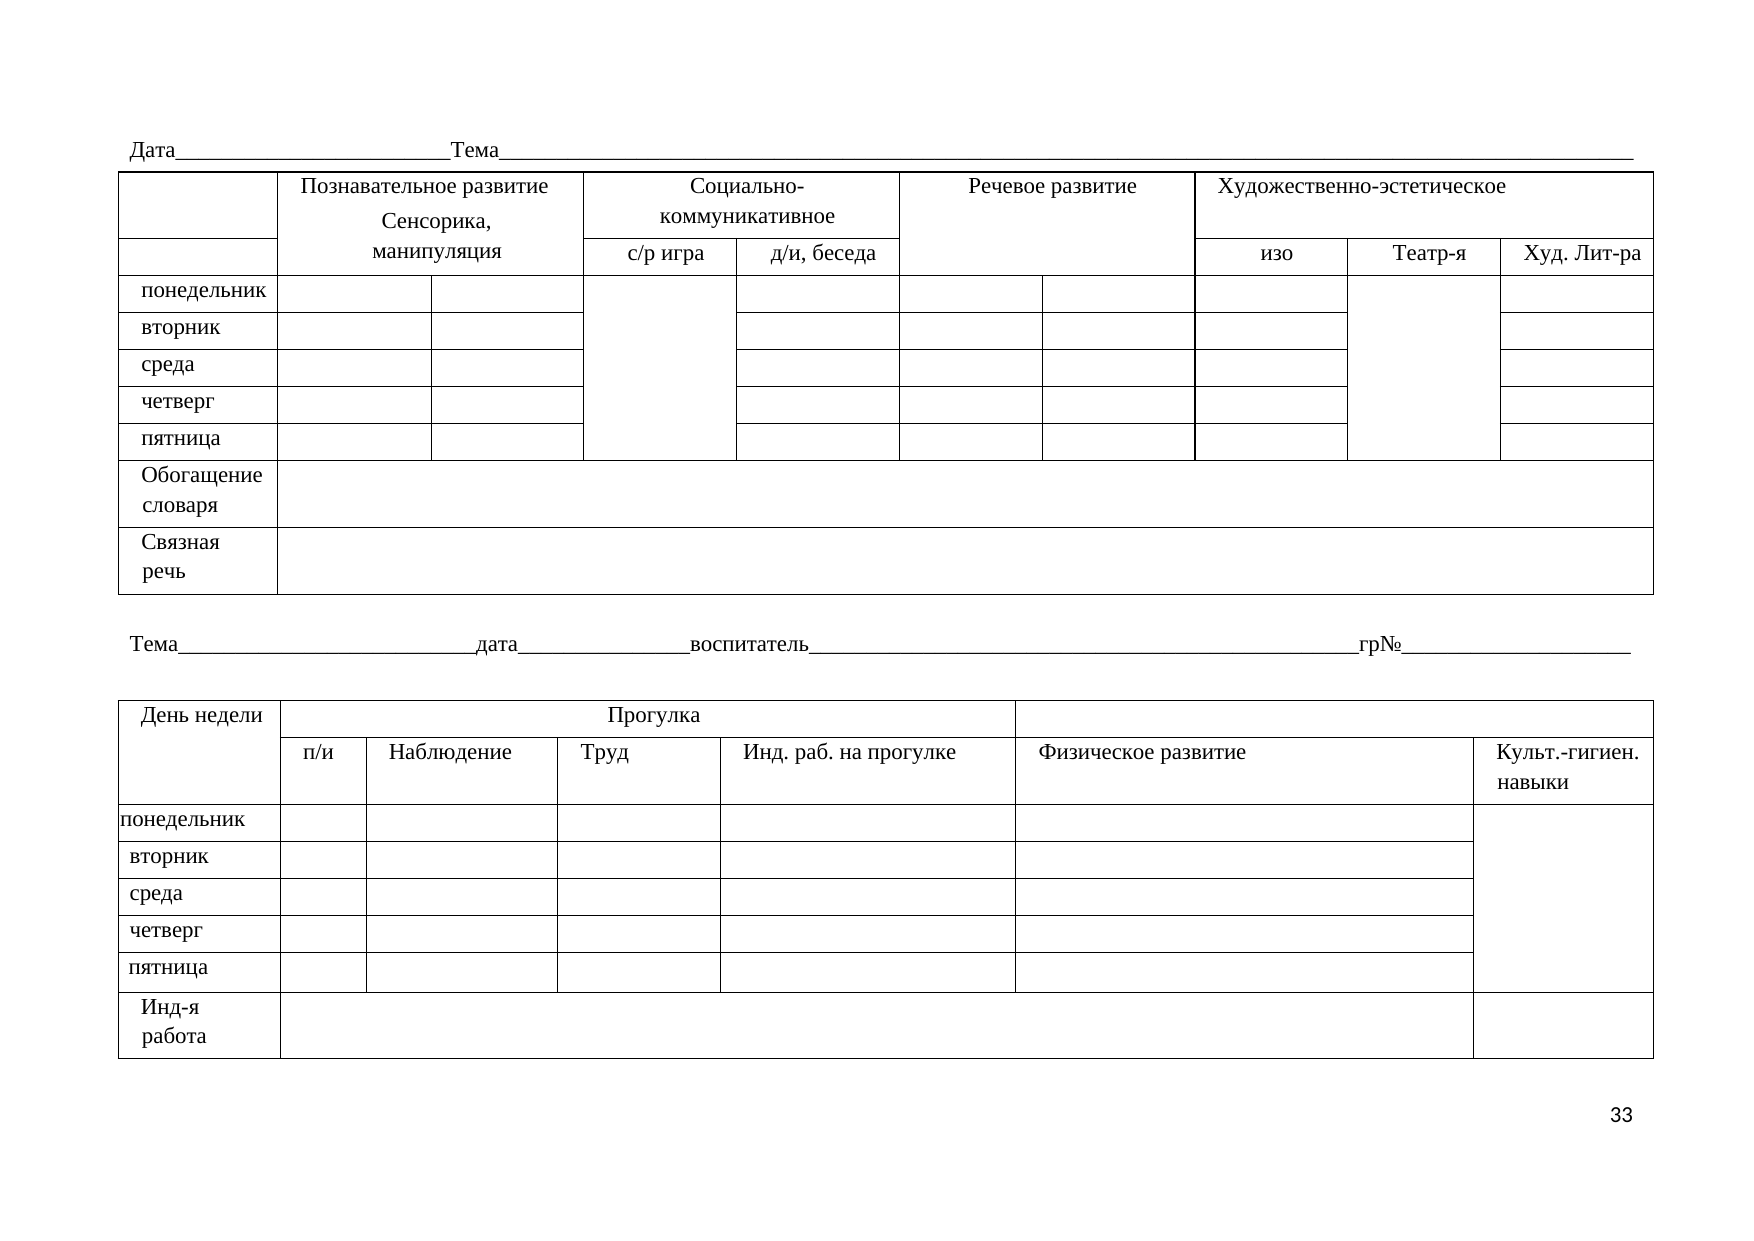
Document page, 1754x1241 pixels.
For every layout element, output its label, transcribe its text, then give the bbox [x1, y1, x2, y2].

table_cell [278, 424, 431, 460]
table_cell [432, 350, 583, 386]
table_cell [1196, 350, 1347, 386]
table_cell [1043, 350, 1194, 386]
table_cell [367, 805, 557, 841]
table_cell понедельник [119, 805, 280, 841]
table_cell Обогащение словаря [119, 461, 277, 527]
table_cell [1043, 424, 1194, 460]
table_cell [900, 313, 1042, 349]
table_cell [1043, 313, 1194, 349]
table_header [1016, 701, 1653, 737]
table_cell [432, 424, 583, 460]
table_cell [278, 350, 431, 386]
table_cell д/и, беседа [737, 239, 899, 275]
table_header Прогулка [281, 701, 1015, 737]
table_cell [721, 953, 1015, 992]
table_cell [1474, 993, 1653, 1058]
table_cell [281, 805, 366, 841]
table_cell Физическое развитие [1016, 738, 1473, 804]
table_cell [1016, 916, 1473, 952]
table_cell [281, 916, 366, 952]
table_cell [119, 239, 277, 275]
table_cell [1474, 805, 1653, 992]
table_cell [558, 842, 720, 878]
table_cell [558, 805, 720, 841]
table_cell [1016, 879, 1473, 915]
table_cell [1196, 424, 1347, 460]
table_header [119, 173, 277, 238]
table_cell [900, 424, 1042, 460]
table_cell [737, 276, 899, 312]
table_cell [432, 313, 583, 349]
table_cell [1196, 313, 1347, 349]
table_cell [721, 805, 1015, 841]
table_cell [1043, 387, 1194, 423]
table_cell [1501, 276, 1653, 312]
table_cell [281, 879, 366, 915]
table_cell [737, 387, 899, 423]
table_cell [278, 461, 1653, 527]
table_cell [278, 528, 1653, 593]
table_cell вторник [119, 842, 280, 878]
table_cell [737, 424, 899, 460]
table_cell Инд-я работа [119, 993, 280, 1058]
table_cell [558, 916, 720, 952]
table_cell [278, 276, 431, 312]
table_cell [1043, 276, 1194, 312]
table_cell среда [119, 350, 277, 386]
table_cell [737, 313, 899, 349]
table_cell четверг [119, 387, 277, 423]
table_cell п/и [281, 738, 366, 804]
table_cell Связная речь [119, 528, 277, 593]
table_cell [1501, 387, 1653, 423]
table_cell четверг [119, 916, 280, 952]
table_cell Инд. раб. на прогулке [721, 738, 1015, 804]
table_header Социально-коммуникативное [584, 173, 899, 238]
table_cell [432, 387, 583, 423]
table_cell [1196, 276, 1347, 312]
text Дата________________________Тема___________________________________________________________________________________________________ [129, 136, 1654, 162]
table_cell [1348, 276, 1500, 460]
table_cell [281, 953, 366, 992]
table_cell [281, 993, 1473, 1058]
table_cell Худ. Лит-ра [1501, 239, 1653, 275]
table_cell [1501, 350, 1653, 386]
table_cell [721, 916, 1015, 952]
table_header Художественно-эстетическое [1196, 173, 1653, 238]
table_cell [900, 350, 1042, 386]
table_header Речевое развитие [900, 173, 1194, 275]
table_cell Культ.-гигиен. навыки [1474, 738, 1653, 804]
table_cell понедельник [119, 276, 277, 312]
table_cell [558, 879, 720, 915]
table_header День недели [119, 701, 280, 804]
table_cell [278, 313, 431, 349]
table_cell [367, 842, 557, 878]
table_cell изо [1196, 239, 1347, 275]
table_cell пятница [119, 953, 280, 992]
table_cell пятница [119, 424, 277, 460]
table_cell [584, 276, 736, 460]
table_cell Наблюдение [367, 738, 557, 804]
table_cell [367, 916, 557, 952]
table_cell [721, 842, 1015, 878]
table_cell с/р игра [584, 239, 736, 275]
text Тема__________________________дата_______________воспитатель________________________________________________гр№____________________ [129, 630, 1654, 656]
table_cell [900, 387, 1042, 423]
table_cell [367, 879, 557, 915]
table_cell [1196, 387, 1347, 423]
table_cell [1501, 424, 1653, 460]
table_cell [737, 350, 899, 386]
table_cell [900, 276, 1042, 312]
table_cell Труд [558, 738, 720, 804]
table_cell [1501, 313, 1653, 349]
table_header Познавательное развитие Сенсорика, манипуляция [278, 173, 583, 275]
table_cell Театр-я [1348, 239, 1500, 275]
table_cell вторник [119, 313, 277, 349]
table_cell [432, 276, 583, 312]
table_cell [558, 953, 720, 992]
table_cell [367, 953, 557, 992]
table_cell [278, 387, 431, 423]
table_cell [281, 842, 366, 878]
table_cell среда [119, 879, 280, 915]
table_cell [721, 879, 1015, 915]
table_cell [1016, 842, 1473, 878]
table_cell [1016, 805, 1473, 841]
table_cell [1016, 953, 1473, 992]
